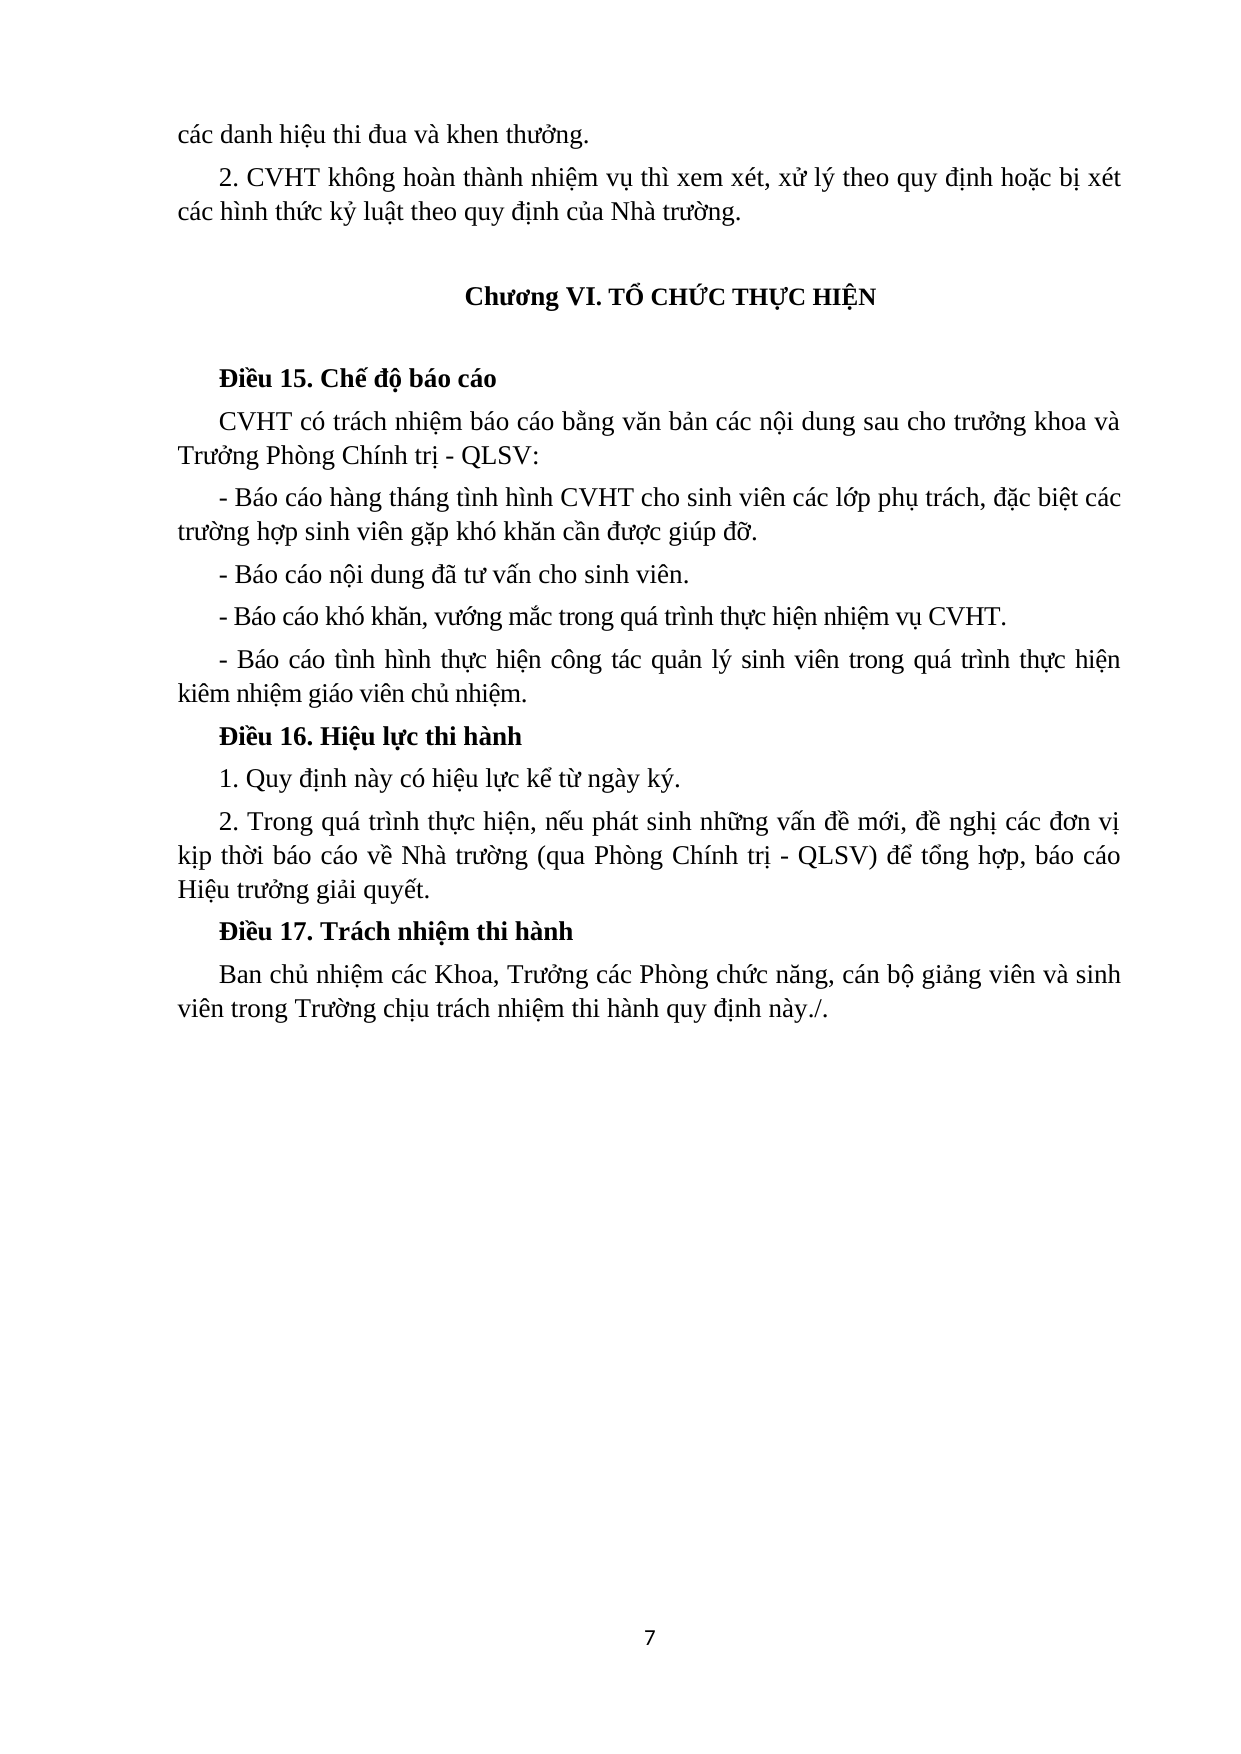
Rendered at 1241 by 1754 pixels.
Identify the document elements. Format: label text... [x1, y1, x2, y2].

text Ban chủ nhiệm các Khoa, Trưởng các Phòng chức năng, cán bộ giảng viên và sinh viên trong Trường chịu trách nhiệm thi hành quy định này./. [177, 958, 1122, 1023]
text - Báo cáo hàng tháng tình hình CVHT cho sinh viên các lớp phụ trách, đặc biệt các trường hợp sinh viên gặp khó khăn cần được giúp đỡ. [177, 481, 1122, 547]
text - Báo cáo khó khăn, vướng mắc trong quá trình thực hiện nhiệm vụ CVHT. [177, 601, 1122, 632]
text 2. CVHT không hoàn thành nhiệm vụ thì xem xét, xử lý theo quy định hoặc bị xét các hình thức kỷ luật theo quy định của Nhà trường. [177, 161, 1122, 226]
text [177, 118, 1122, 149]
text 1. Quy định này có hiệu lực kể từ ngày ký. [177, 762, 1122, 793]
text 2. Trong quá trình thực hiện, nếu phát sinh những vấn đề mới, đề nghị các đơn vị kịp thời báo cáo về Nhà trường (qua Phòng Chính trị - QLSV) để tổng hợp, báo cáo Hiệu trưởng giải quyết. [177, 805, 1122, 904]
text - Báo cáo nội dung đã tư vấn cho sinh viên. [177, 558, 1122, 589]
text Điều 17. Trách nhiệm thi hành [177, 916, 1122, 947]
text Điều 16. Hiệu lực thi hành [177, 720, 1122, 751]
text - Báo cáo tình hình thực hiện công tác quản lý sinh viên trong quá trình thực hiện kiêm nhiệm giáo viên chủ nhiệm. [177, 643, 1122, 708]
text Chương VI. TỔ CHỨC THỰC HIỆN [177, 280, 1122, 311]
text CVHT có trách nhiệm báo cáo bằng văn bản các nội dung sau cho trưởng khoa và Trưởng Phòng Chính trị - QLSV: [177, 405, 1122, 470]
text Điều 15. Chế độ báo cáo [177, 362, 1122, 393]
